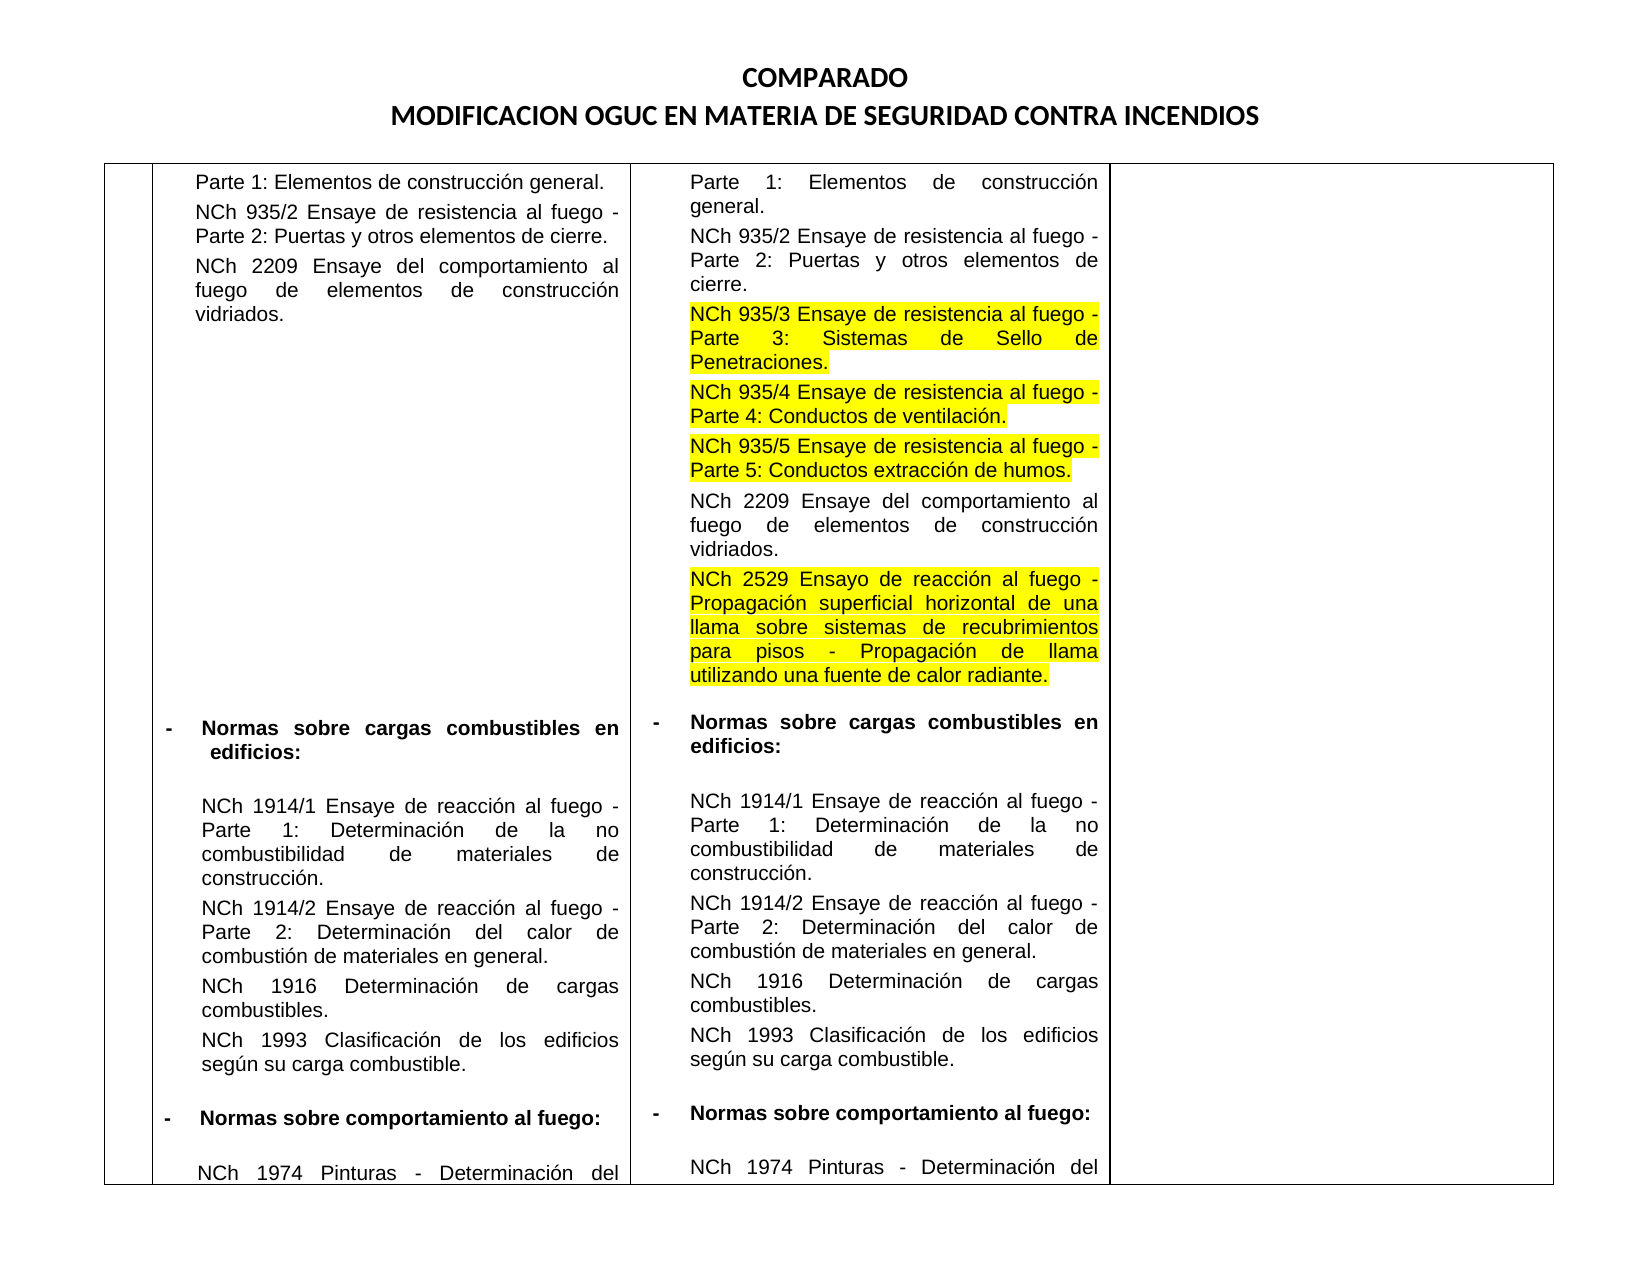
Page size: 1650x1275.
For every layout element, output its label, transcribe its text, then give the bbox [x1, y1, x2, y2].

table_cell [153, 164, 630, 1184]
table_cell 8 [105, 164, 152, 1184]
table_cell [1111, 164, 1553, 1184]
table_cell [631, 164, 1109, 1184]
